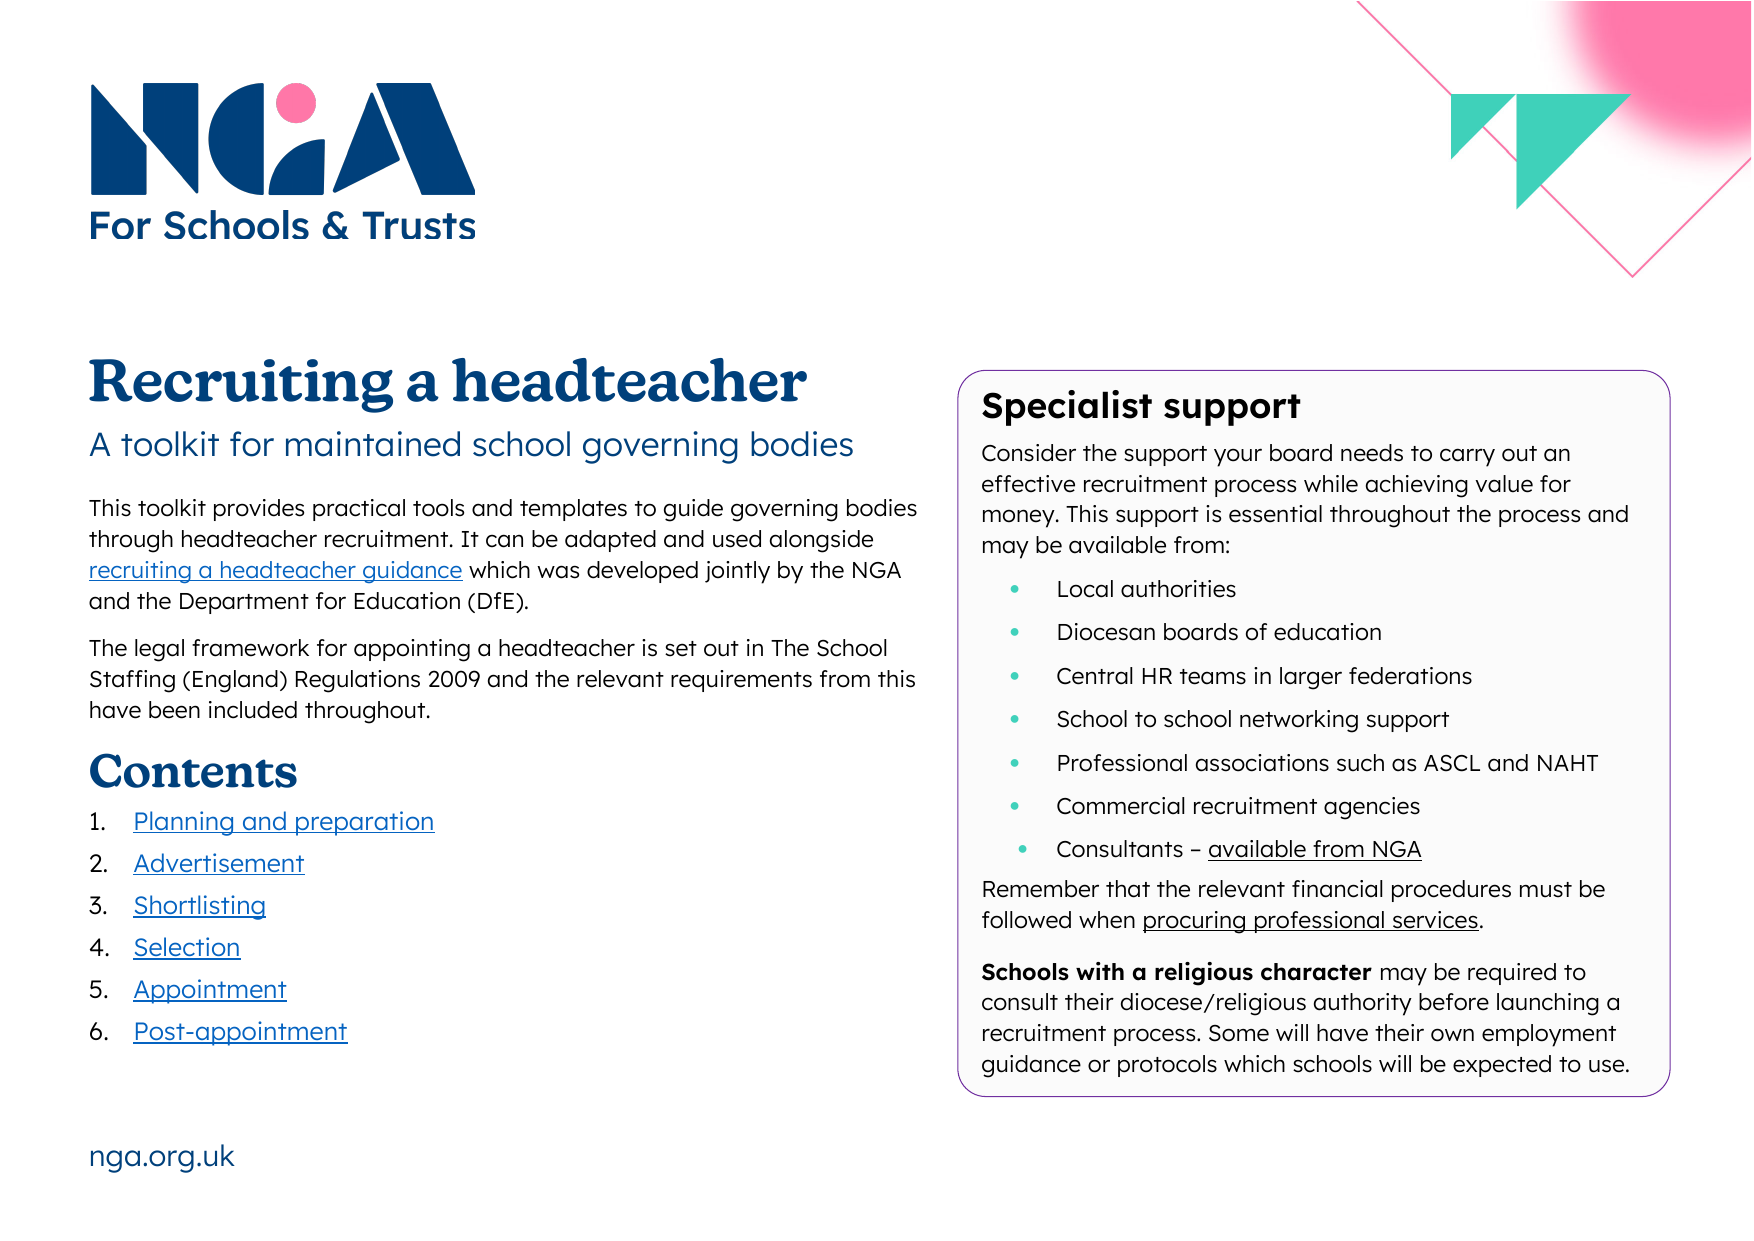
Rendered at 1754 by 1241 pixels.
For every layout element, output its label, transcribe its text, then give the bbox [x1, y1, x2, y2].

text This toolkit provides practical tools and templates to guide governing bodies through headteacher recruitment. It can be adapted and used alongside recruiting a headteacher guidance which was developed jointly by the NGA and the Department for Education (DfE). [89, 493, 957, 615]
list Advertisement [89, 847, 957, 878]
text A toolkit for maintained school governing bodies [89, 423, 957, 465]
subtitle Recruiting a headteacher [89, 343, 1580, 415]
list Selection [89, 931, 957, 962]
text The legal framework for appointing a headteacher is set out in The School Staffing (England) Regulations 2009 and the relevant requirements from this have been included throughout. [89, 634, 957, 724]
subtitle Contents [89, 752, 957, 797]
list Post-appointment [89, 1015, 957, 1047]
list Planning and preparation [89, 805, 957, 836]
list Shortlisting [89, 889, 957, 920]
list Appointment [89, 973, 957, 1004]
picture [511, 1, 1752, 302]
